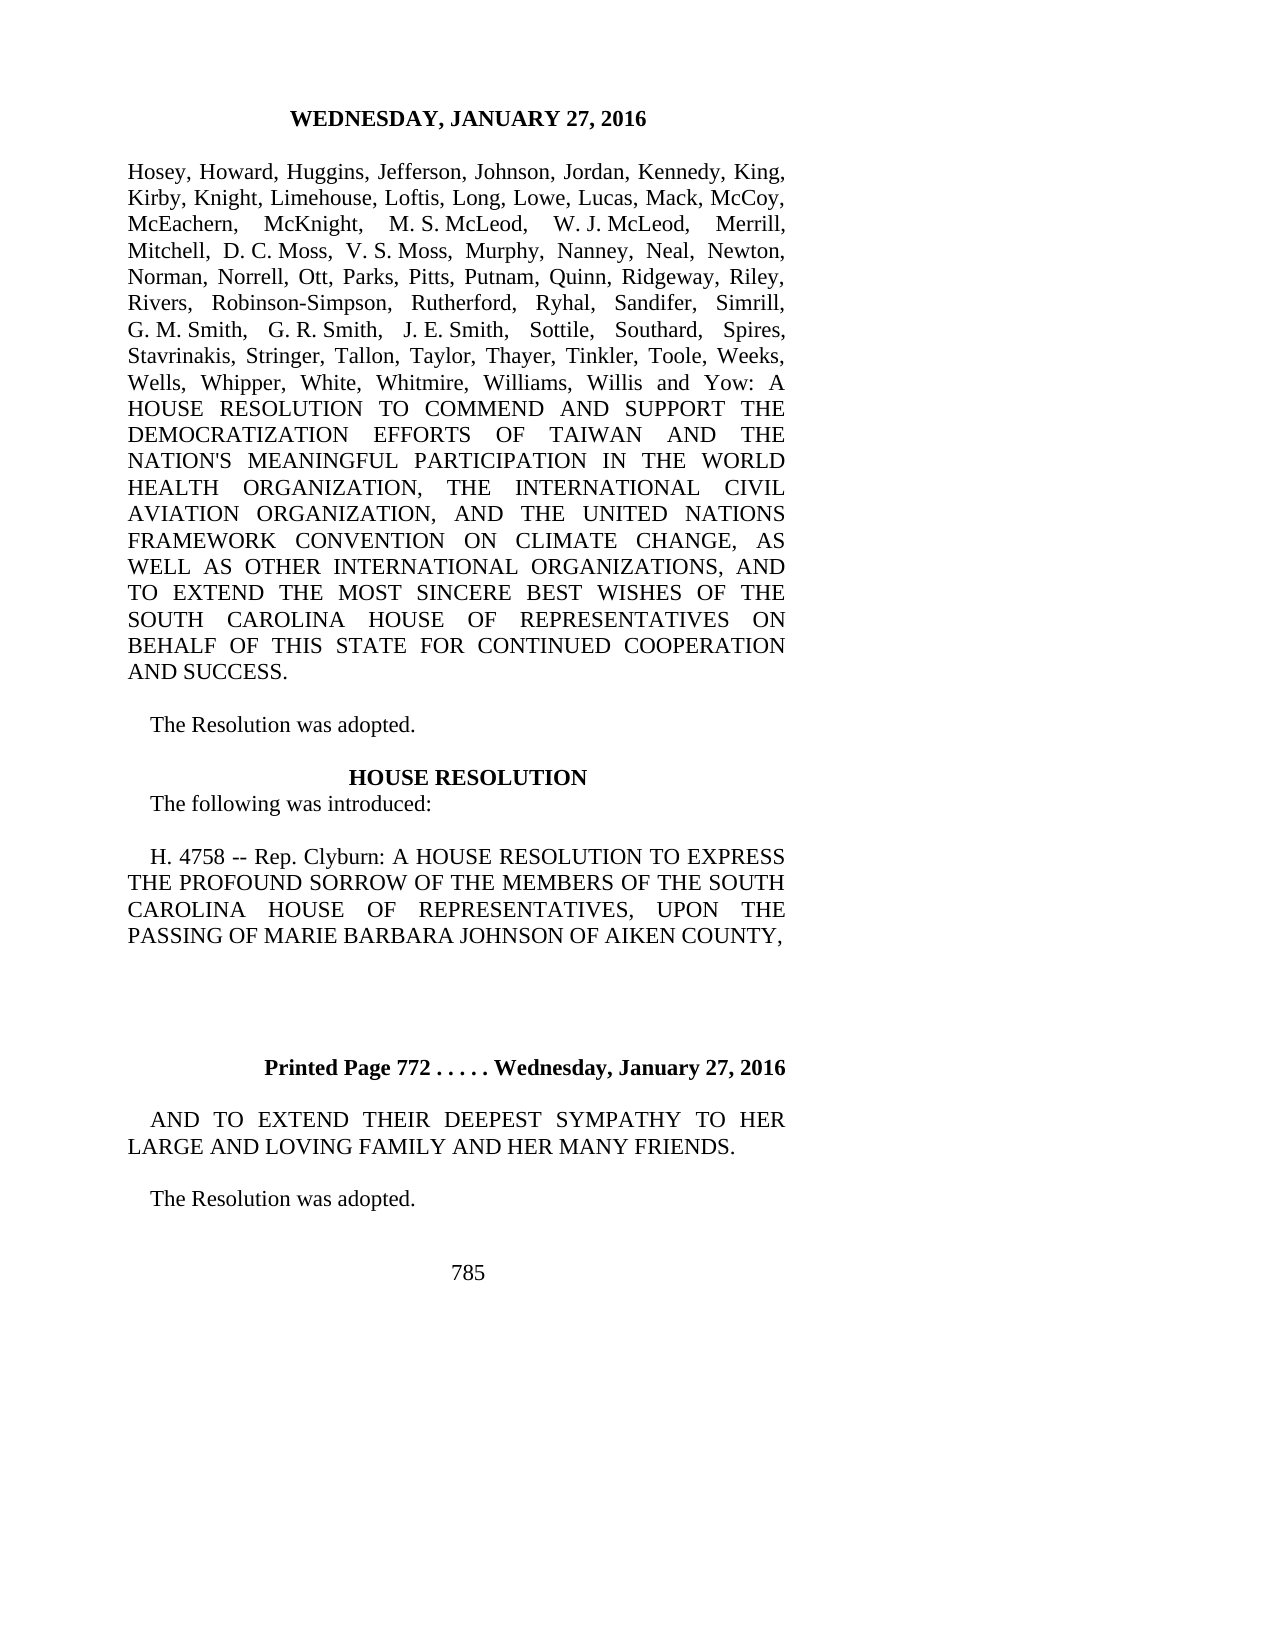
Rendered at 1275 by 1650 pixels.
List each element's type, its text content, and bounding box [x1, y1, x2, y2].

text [127, 158, 786, 685]
text The following was introduced: [127, 790, 786, 817]
text The Resolution was adopted. [127, 711, 786, 737]
text HOUSE RESOLUTION [127, 764, 786, 790]
text Printed Page 772 . . . . . Wednesday, January 27, 2016 [127, 1054, 786, 1080]
text AND TO EXTEND THEIR DEEPEST SYMPATHY TO HER LARGE AND LOVING FAMILY AND HER MANY FRIENDS. [127, 1106, 786, 1159]
text The Resolution was adopted. [127, 1186, 786, 1212]
text H. 4758 -- Rep. Clyburn: A HOUSE RESOLUTION TO EXPRESS THE PROFOUND SORROW OF THE MEMBERS OF THE SOUTH CAROLINA HOUSE OF REPRESENTATIVES, UPON THE PASSING OF MARIE BARBARA JOHNSON OF AIKEN COUNTY, [127, 843, 786, 948]
